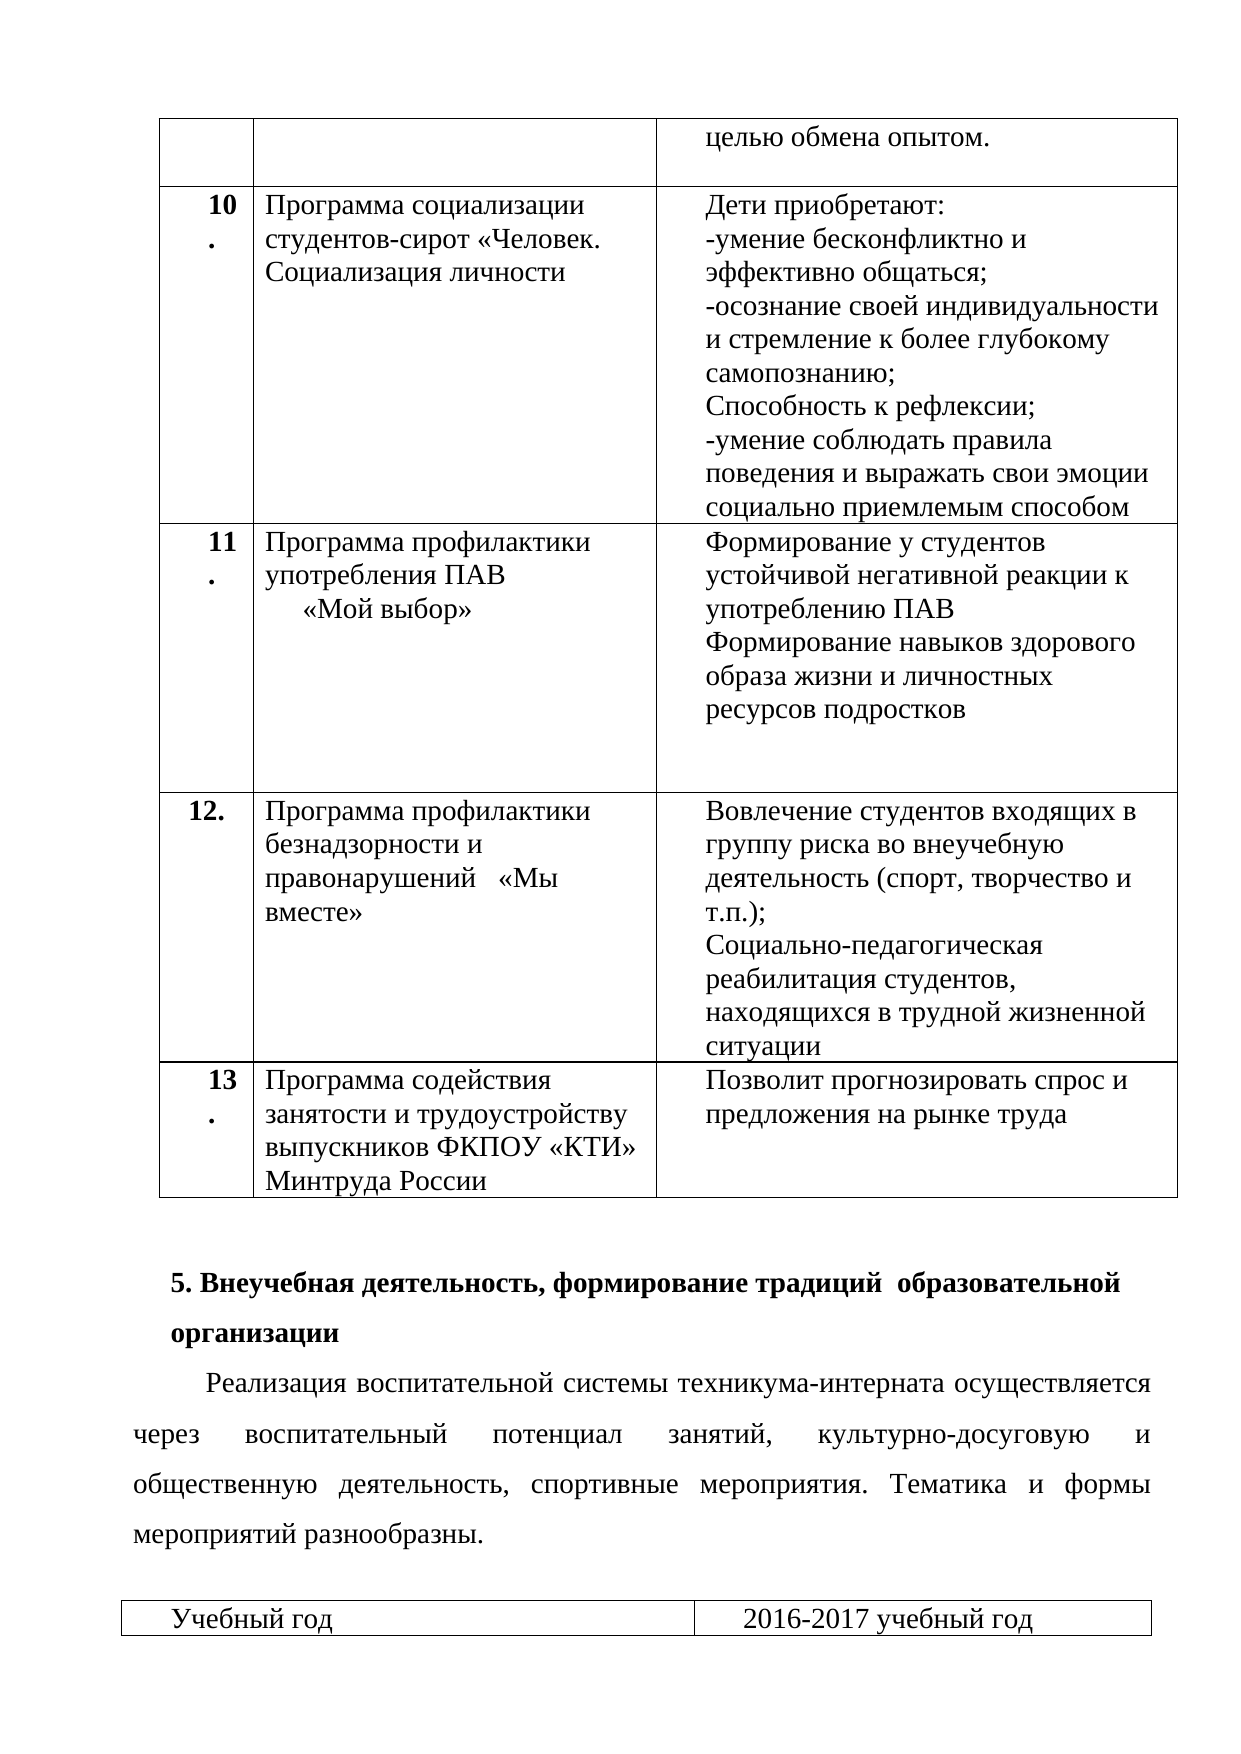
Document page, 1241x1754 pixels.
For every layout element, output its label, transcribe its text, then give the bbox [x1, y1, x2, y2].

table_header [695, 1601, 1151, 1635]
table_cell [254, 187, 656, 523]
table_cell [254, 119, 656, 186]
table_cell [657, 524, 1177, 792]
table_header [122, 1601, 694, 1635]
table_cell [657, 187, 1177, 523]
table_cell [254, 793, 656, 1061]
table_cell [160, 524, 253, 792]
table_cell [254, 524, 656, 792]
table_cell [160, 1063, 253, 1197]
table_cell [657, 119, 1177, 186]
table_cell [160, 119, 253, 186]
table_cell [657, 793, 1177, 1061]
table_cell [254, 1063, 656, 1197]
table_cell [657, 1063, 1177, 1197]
text Реализация воспитательной системы техникума-интерната осуществляется через воспитательный потенциал занятий, культурно-досуговую и общественную деятельность, спортивные мероприятия. Тематика и формы мероприятий разнообразны. [133, 1365, 1152, 1550]
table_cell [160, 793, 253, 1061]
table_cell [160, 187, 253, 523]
text 5. Внеучебная деятельность, формирование традиций образовательной организации [170, 1265, 1152, 1349]
